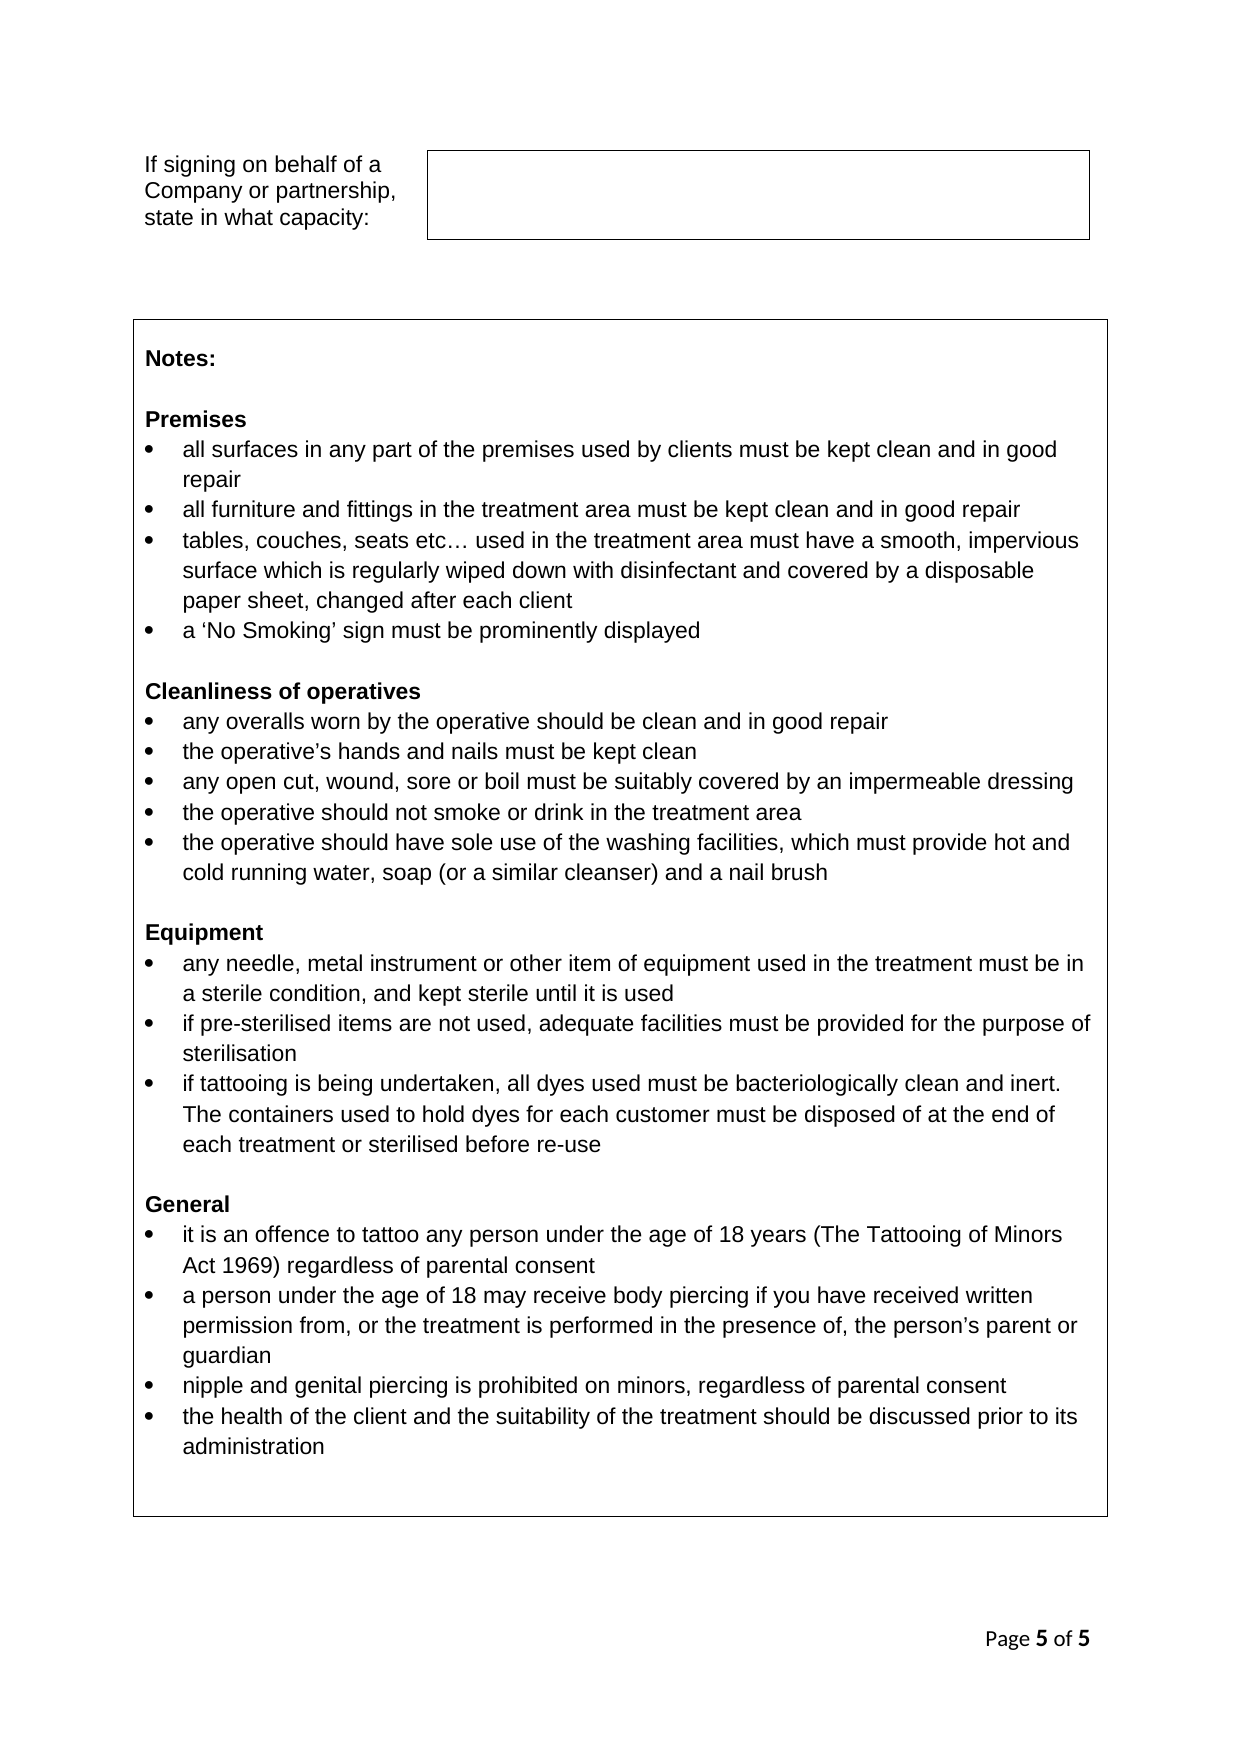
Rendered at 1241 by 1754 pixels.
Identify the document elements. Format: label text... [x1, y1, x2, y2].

table_cell If signing on behalf of a Company or partnership, state in what capacity: [133, 150, 427, 239]
table_cell [428, 151, 1089, 239]
table_header Notes: Premises all surfaces in any part of the premises used by clients must be kept clean and in good repair all furniture and fittings in the treatment area must be kept clean and in good repair tables, couches, seats etc… used in the treatment area must have a smooth, impervious surface which is regularly wiped down with disinfectant and covered by a disposable paper sheet, changed after each client a ‘No Smoking’ sign must be prominently displayed Cleanliness of operatives any overalls worn by the operative should be clean and in good repair the operative’s hands and nails must be kept clean any open cut, wound, sore or boil must be suitably covered by an impermeable dressing the operative should not smoke or drink in the treatment area the operative should have sole use of the washing facilities, which must provide hot and cold running water, soap (or a similar cleanser) and a nail brush Equipment any needle, metal instrument or other item of equipment used in the treatment must be in a sterile condition, and kept sterile until it is used if pre-sterilised items are not used, adequate facilities must be provided for the purpose of sterilisation if tattooing is being undertaken, all dyes used must be bacteriologically clean and inert. The containers used to hold dyes for each customer must be disposed of at the end of each treatment or sterilised before re-use General it is an offence to tattoo any person under the age of 18 years (The Tattooing of Minors Act 1969) regardless of parental consent a person under the age of 18 may receive body piercing if you have received written permission from, or the treatment is performed in the presence of, the person’s parent or guardian nipple and genital piercing is prohibited on minors, regardless of parental consent the health of the client and the suitability of the treatment should be discussed prior to its administration [134, 320, 1107, 1516]
